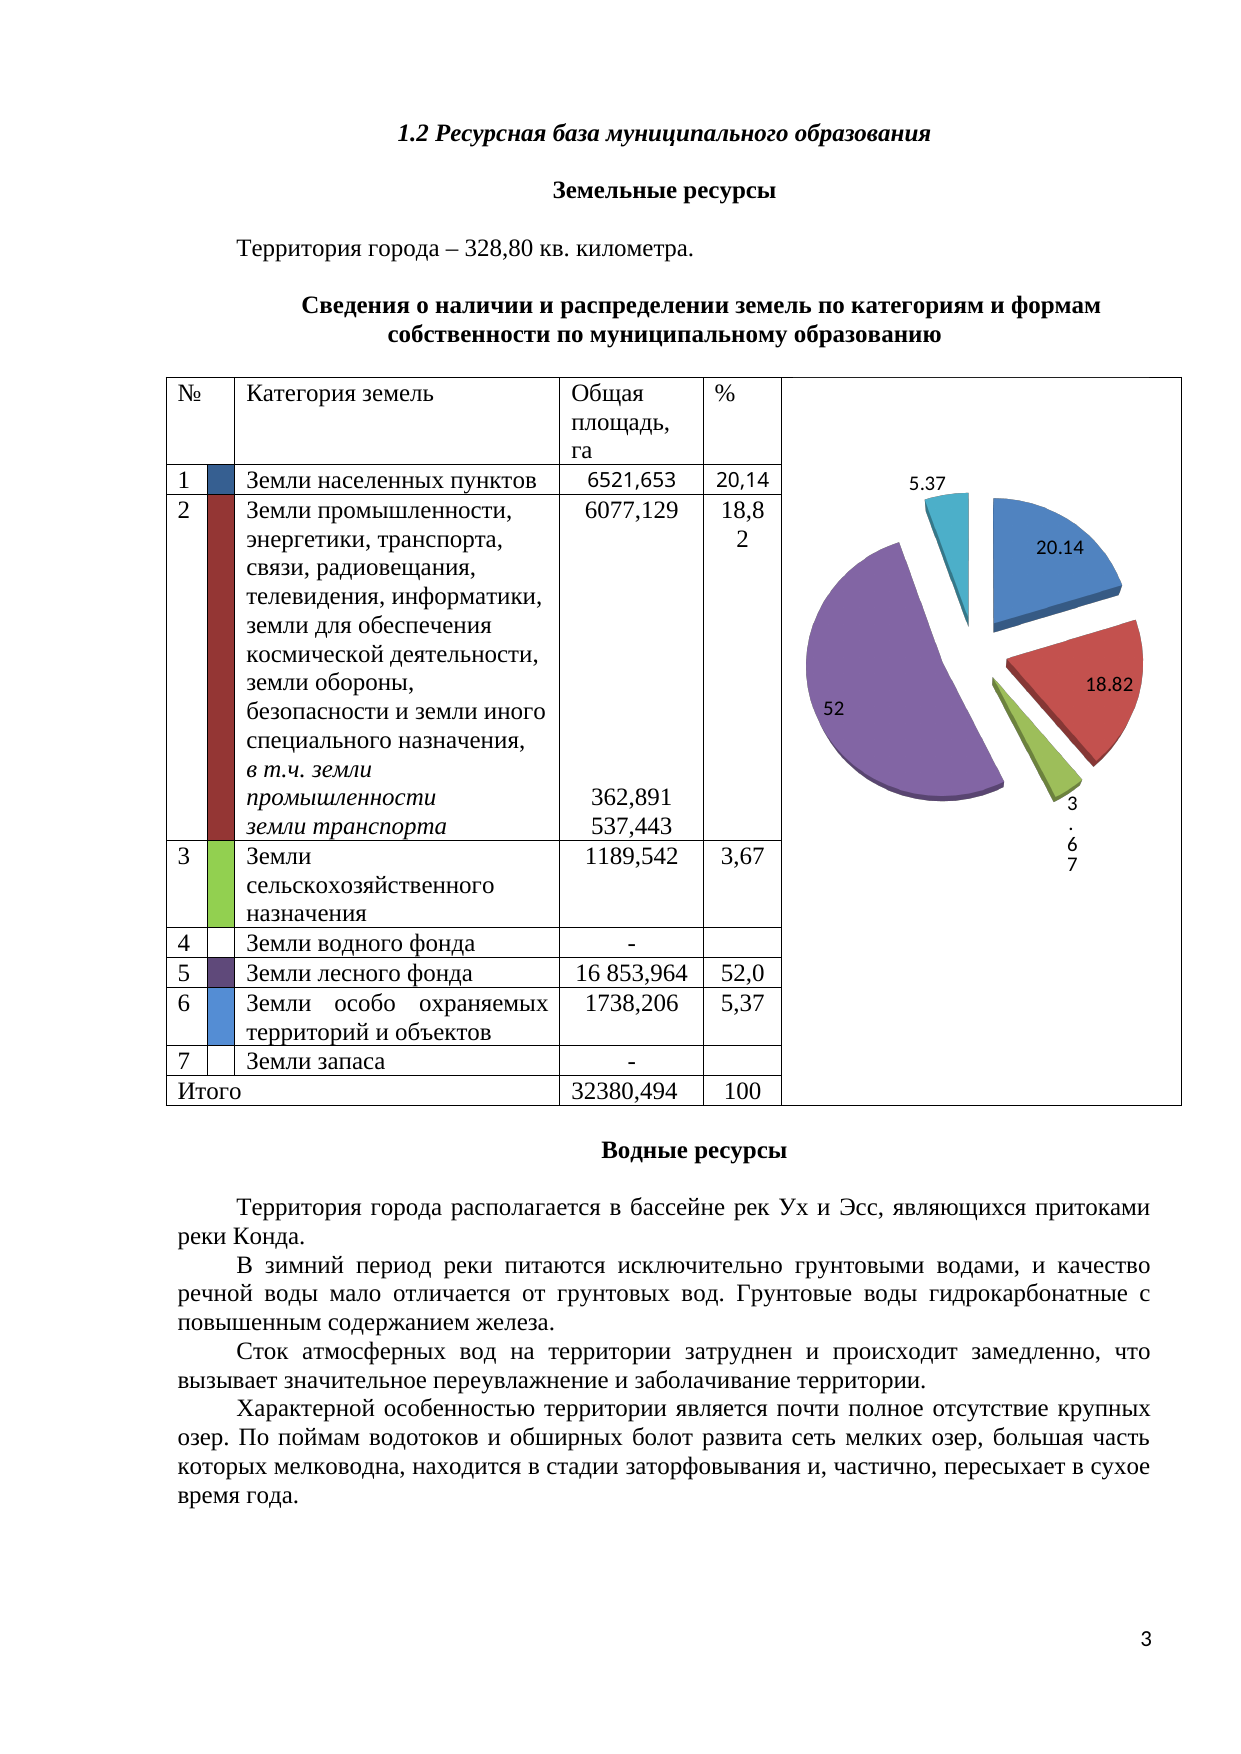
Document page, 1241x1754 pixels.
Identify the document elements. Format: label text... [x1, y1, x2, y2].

table_cell 6521,653 [560, 465, 703, 494]
table_cell 16 853,964 [560, 958, 703, 987]
table_cell Земли населенных пунктов [235, 465, 559, 494]
table_cell [208, 988, 234, 1045]
table_cell 18,82 [704, 495, 781, 840]
text Водные ресурсы [177, 1135, 1152, 1163]
table_cell 3,67 [704, 841, 781, 927]
table_cell [208, 928, 234, 957]
table_cell 1 [167, 465, 207, 494]
table_cell - [560, 928, 703, 957]
table_cell 6077,129 362,891 537,443 [560, 495, 703, 840]
table_cell 3 [167, 841, 207, 927]
table_cell [208, 841, 234, 927]
text Сток атмосферных вод на территории затруднен и происходит замедленно, что вызывает значительное переувлажнение и заболачивание территории. [177, 1336, 1152, 1393]
table_header Категория земель [235, 378, 559, 464]
table_cell 4 [167, 928, 207, 957]
table_cell Земли запаса [235, 1046, 559, 1075]
table_cell - [560, 1046, 703, 1075]
table_cell [704, 928, 781, 957]
text Земельные ресурсы [177, 176, 1152, 204]
table_cell [208, 465, 234, 494]
table_cell Земли водного фонда [235, 928, 559, 957]
table_cell Земли особо охраняемых территорий и объектов [235, 988, 559, 1045]
table_header [782, 378, 1181, 1105]
table_cell Итого [167, 1076, 559, 1105]
table_cell 5,37 [704, 988, 781, 1045]
table_cell 2 [167, 495, 207, 840]
text Сведения о наличии и распределении земель по категориям и формам собственности по муниципальному образованию [177, 291, 1152, 348]
table_cell Земли лесного фонда [235, 958, 559, 987]
table_cell 5 [167, 958, 207, 987]
table_cell [208, 1046, 234, 1075]
text Характерной особенностью территории является почти полное отсутствие крупных озер. По поймам водотоков и обширных болот развита сеть мелких озер, большая часть которых мелководна, находится в стадии заторфовывания и, частично, пересыхает в сухое время года. [177, 1393, 1152, 1508]
table_cell [704, 1046, 781, 1075]
table_cell 20,14 [704, 465, 781, 494]
table_cell 1738,206 [560, 988, 703, 1045]
table_cell 100 [704, 1076, 781, 1105]
text 1.2 Ресурсная база муниципального образования [177, 118, 1152, 147]
table_cell Земли промышленности, энергетики, транспорта, связи, радиовещания, телевидения, информатики, земли для обеспечения космической деятельности, земли обороны, безопасности и земли иного специального назначения, в т.ч. земли промышленности земли транспорта [235, 495, 559, 840]
text В зимний период реки питаются исключительно грунтовыми водами, и качество речной воды мало отличается от грунтовых вод. Грунтовые воды гидрокарбонатные с повышенным содержанием железа. [177, 1250, 1152, 1336]
table_cell [208, 958, 234, 987]
table_cell 52,0 [704, 958, 781, 987]
table_header % [704, 378, 781, 464]
table_cell Земли сельскохозяйственного назначения [235, 841, 559, 927]
table_cell [208, 495, 234, 840]
table_cell 1189,542 [560, 841, 703, 927]
text Территория города располагается в бассейне рек Ух и Эсс, являющихся притоками реки Конда. [177, 1192, 1152, 1250]
text Территория города – 328,80 кв. километра. [177, 233, 1152, 262]
table_header № [167, 378, 234, 464]
table_header Общая площадь, га [560, 378, 703, 464]
table_cell 7 [167, 1046, 207, 1075]
table_cell 32380,494 [560, 1076, 703, 1105]
table_cell 6 [167, 988, 207, 1045]
